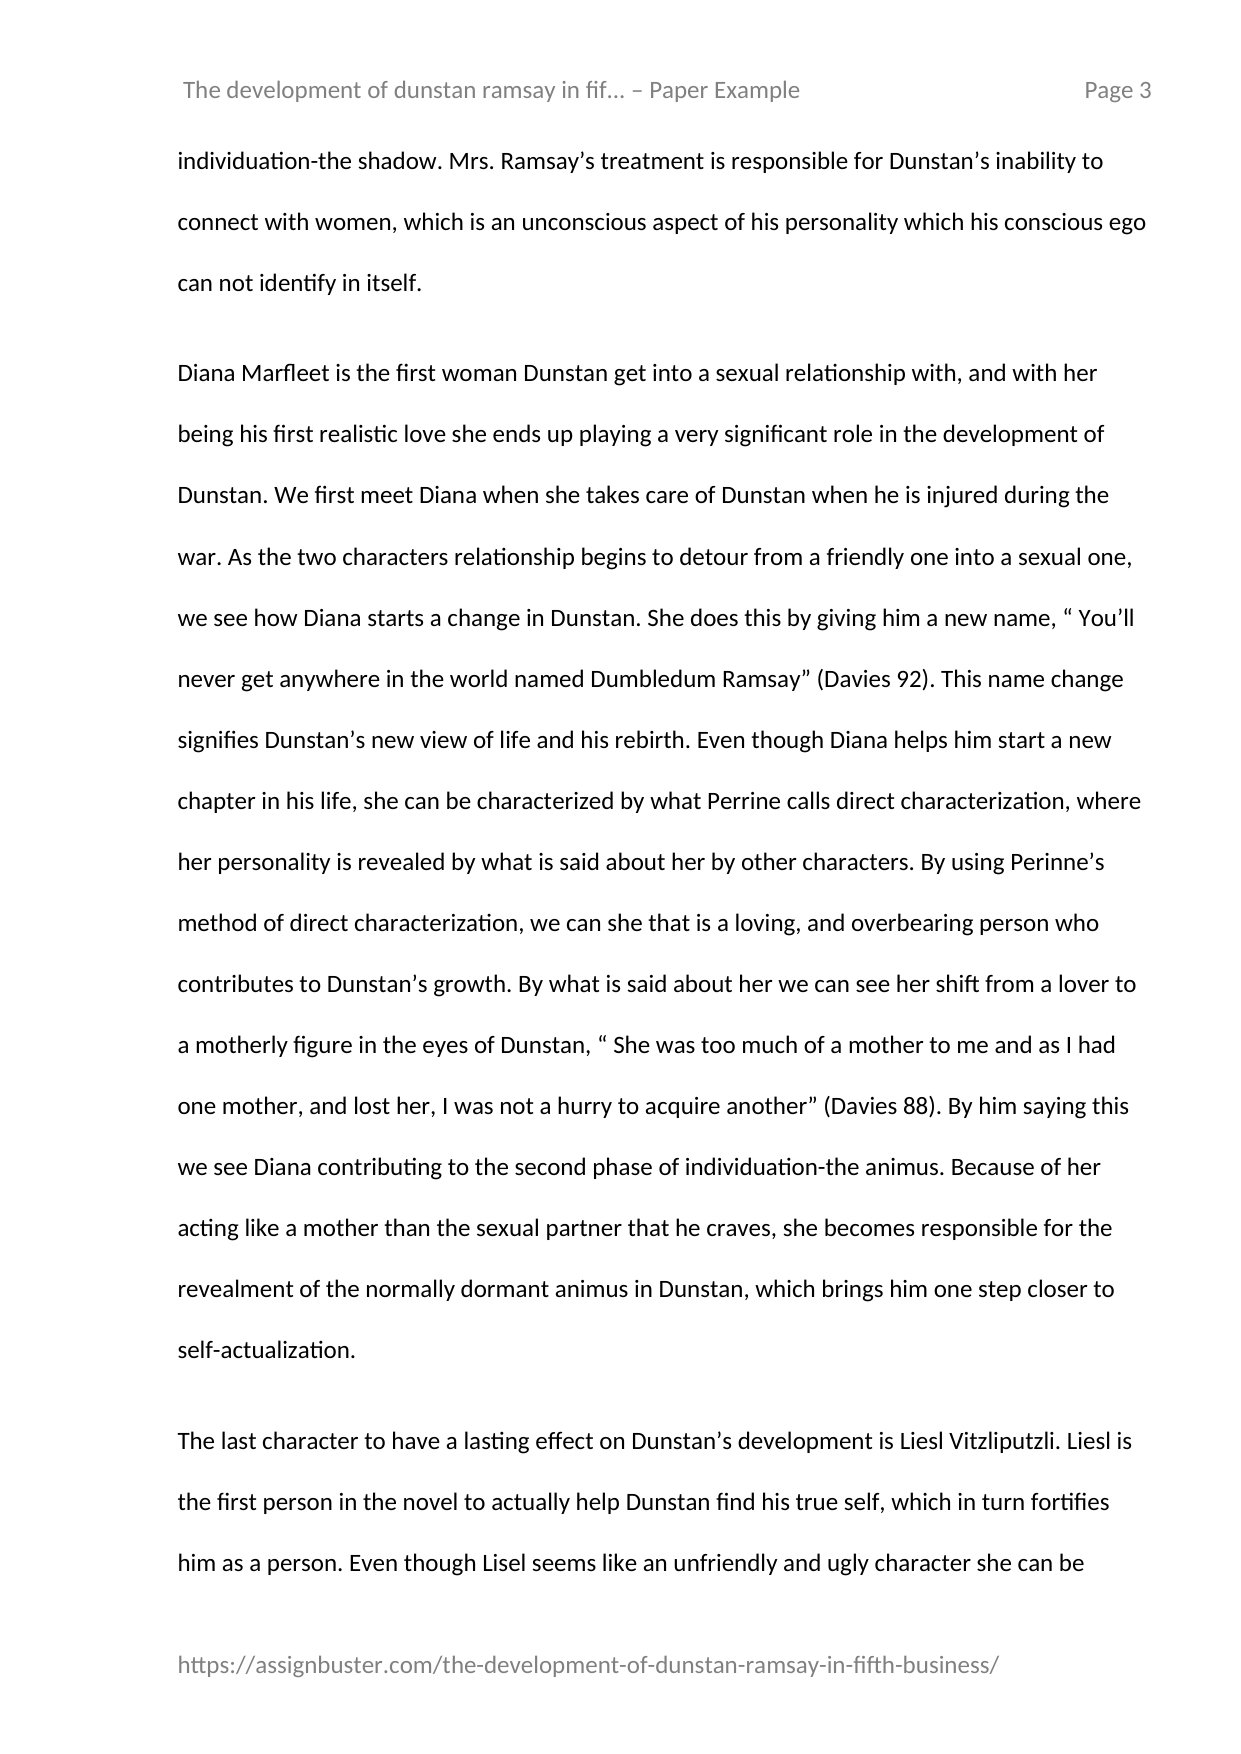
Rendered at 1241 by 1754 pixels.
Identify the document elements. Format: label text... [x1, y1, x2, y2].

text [177, 1425, 1152, 1577]
text Diana Marfleet is the first woman Dunstan get into a sexual relationship with, and with her being his first realistic love she ends up playing a very significant role in the development of Dunstan. We first meet Diana when she takes care of Dunstan when he is injured during the war. As the two characters relationship begins to detour from a friendly one into a sexual one, we see how Diana starts a change in Dunstan. She does this by giving him a new name, “ You’ll never get anywhere in the world named Dumbledum Ramsay” (Davies 92). This name change signifies Dunstan’s new view of life and his rebirth. Even though Diana helps him start a new chapter in his life, she can be characterized by what Perrine calls direct characterization, where her personality is revealed by what is said about her by other characters. By using Perinne’s method of direct characterization, we can she that is a loving, and overbearing person who contributes to Dunstan’s growth. By what is said about her we can see her shift from a lover to a motherly figure in the eyes of Dunstan, “ She was too much of a mother to me and as I had one mother, and lost her, I was not a hurry to acquire another” (Davies 88). By him saying this we see Diana contributing to the second phase of individuation-the animus. Because of her acting like a mother than the sexual partner that he craves, she becomes responsible for the revealment of the normally dormant animus in Dunstan, which brings him one step closer to self-actualization. [177, 358, 1152, 1365]
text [177, 145, 1152, 298]
